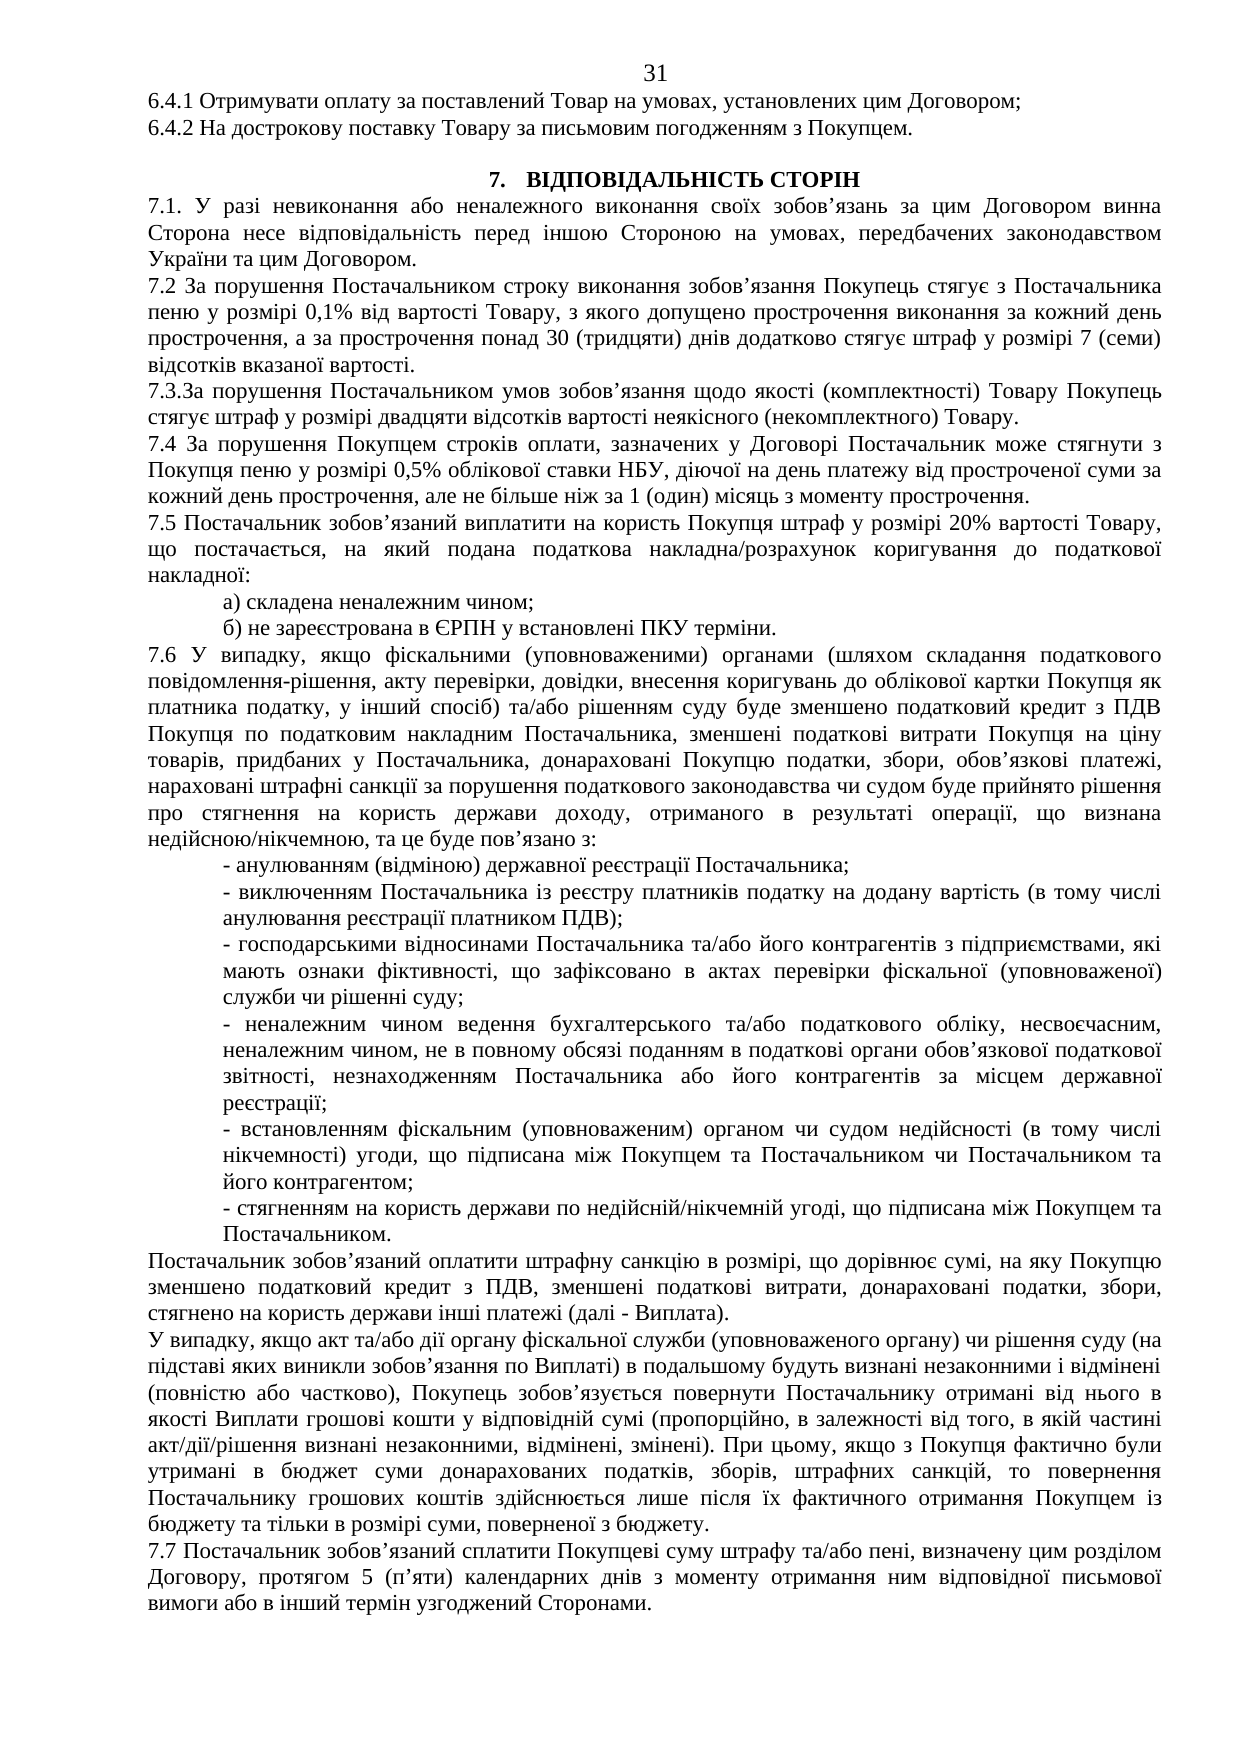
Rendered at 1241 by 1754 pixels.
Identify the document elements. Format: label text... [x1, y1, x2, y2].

list ВІДПОВІДАЛЬНІСТЬ СТОРІН [185, 166, 1163, 193]
list - виключенням Постачальника із реєстру платників податку на додану вартість (в тому числі анулювання реєстрації платником ПДВ); [223, 878, 1163, 931]
text 6.4.2 На дострокову поставку Товару за письмовим погодженням з Покупцем. [148, 113, 1163, 140]
text 7.4 За порушення Покупцем строків оплати, зазначених у Договорі Постачальник може стягнути з Покупця пеню у розмірі 0,5% облікової ставки НБУ, діючої на день платежу від простроченої суми за кожний день прострочення, але не більше ніж за 1 (один) місяць з моменту прострочення. [148, 430, 1163, 509]
text 7.6 У випадку, якщо фіскальними (уповноваженими) органами (шляхом складання податкового повідомлення-рішення, акту перевірки, довідки, внесення коригувань до облікової картки Покупця як платника податку, у інший спосіб) та/або рішенням суду буде зменшено податковий кредит з ПДВ Покупця по податковим накладним Постачальника, зменшені податкові витрати Покупця на ціну товарів, придбаних у Постачальника, донараховані Покупцю податки, збори, обов’язкові платежі, нараховані штрафні санкції за порушення податкового законодавства чи судом буде прийнято рішення про стягнення на користь держави доходу, отриманого в результаті операції, що визнана недійсною/нікчемною, та це буде пов’язано з: [148, 641, 1163, 851]
list - господарськими відносинами Постачальника та/або його контрагентів з підприємствами, які мають ознаки фіктивності, що зафіксовано в актах перевірки фіскальної (уповноваженої) служби чи рішенні суду; [223, 931, 1163, 1009]
list а) складена неналежним чином; [223, 588, 1163, 614]
text 6.4.1 Отримувати оплату за поставлений Товар на умовах, установлених цим Договором; [148, 87, 1163, 113]
list - анулюванням (відміною) державної реєстрації Постачальника; [223, 851, 1163, 878]
text 7.1. У разі невиконання або неналежного виконання своїх зобов’язань за цим Договором винна Сторона несе відповідальність перед іншою Стороною на умовах, передбачених законодавством України та цим Договором. [148, 193, 1163, 272]
text 7.5 Постачальник зобов’язаний виплатити на користь Покупця штраф у розмірі 20% вартості Товару, що постачається, на який подана податкова накладна/розрахунок коригування до податкової накладної: [148, 509, 1163, 588]
text Постачальник зобов’язаний оплатити штрафну санкцію в розмірі, що дорівнює сумі, на яку Покупцю зменшено податковий кредит з ПДВ, зменшені податкові витрати, донараховані податки, збори, стягнено на користь держави інші платежі (далі - Виплата). [148, 1247, 1163, 1326]
list - неналежним чином ведення бухгалтерського та/або податкового обліку, несвоєчасним, неналежним чином, не в повному обсязі поданням в податкові органи обов’язкової податкової звітності, незнаходженням Постачальника або його контрагентів за місцем державної реєстрації; [223, 1009, 1163, 1115]
text 7.2 За порушення Постачальником строку виконання зобов’язання Покупець стягує з Постачальника пеню у розмірі 0,1% від вартості Товару, з якого допущено прострочення виконання за кожний день прострочення, а за прострочення понад 30 (тридцяти) днів додатково стягує штраф у розмірі 7 (семи) відсотків вказаної вартості. [148, 272, 1163, 377]
text У випадку, якщо акт та/або дії органу фіскальної служби (уповноваженого органу) чи рішення суду (на підставі яких виникли зобов’язання по Виплаті) в подальшому будуть визнані незаконними і відмінені (повністю або частково), Покупець зобов’язується повернути Постачальнику отримані від нього в якості Виплати грошові кошти у відповідній сумі (пропорційно, в залежності від того, в якій частині акт/дії/рішення визнані незаконними, відмінені, змінені). При цьому, якщо з Покупця фактично були утримані в бюджет суми донарахованих податків, зборів, штрафних санкцій, то повернення Постачальнику грошових коштів здійснюється лише після їх фактичного отримання Покупцем із бюджету та тільки в розмірі суми, поверненої з бюджету. [148, 1326, 1163, 1537]
list - стягненням на користь держави по недійсній/нікчемній угоді, що підписана між Покупцем та Постачальником. [223, 1194, 1163, 1247]
list б) не зареєстрована в ЄРПН у встановлені ПКУ терміни. [223, 614, 1163, 641]
list - встановленням фіскальним (уповноваженим) органом чи судом недійсності (в тому числі нікчемності) угоди, що підписана між Покупцем та Постачальником чи Постачальником та його контрагентом; [223, 1115, 1163, 1194]
text 7.3.За порушення Постачальником умов зобов’язання щодо якості (комплектності) Товару Покупець стягує штраф у розмірі двадцяти відсотків вартості неякісного (некомплектного) Товару. [148, 377, 1163, 430]
text 7.7 Постачальник зобов’язаний сплатити Покупцеві суму штрафу та/або пені, визначену цим розділом Договору, протягом 5 (п’яти) календарних днів з моменту отримання ним відповідної письмової вимоги або в інший термін узгоджений Сторонами. [148, 1537, 1163, 1616]
